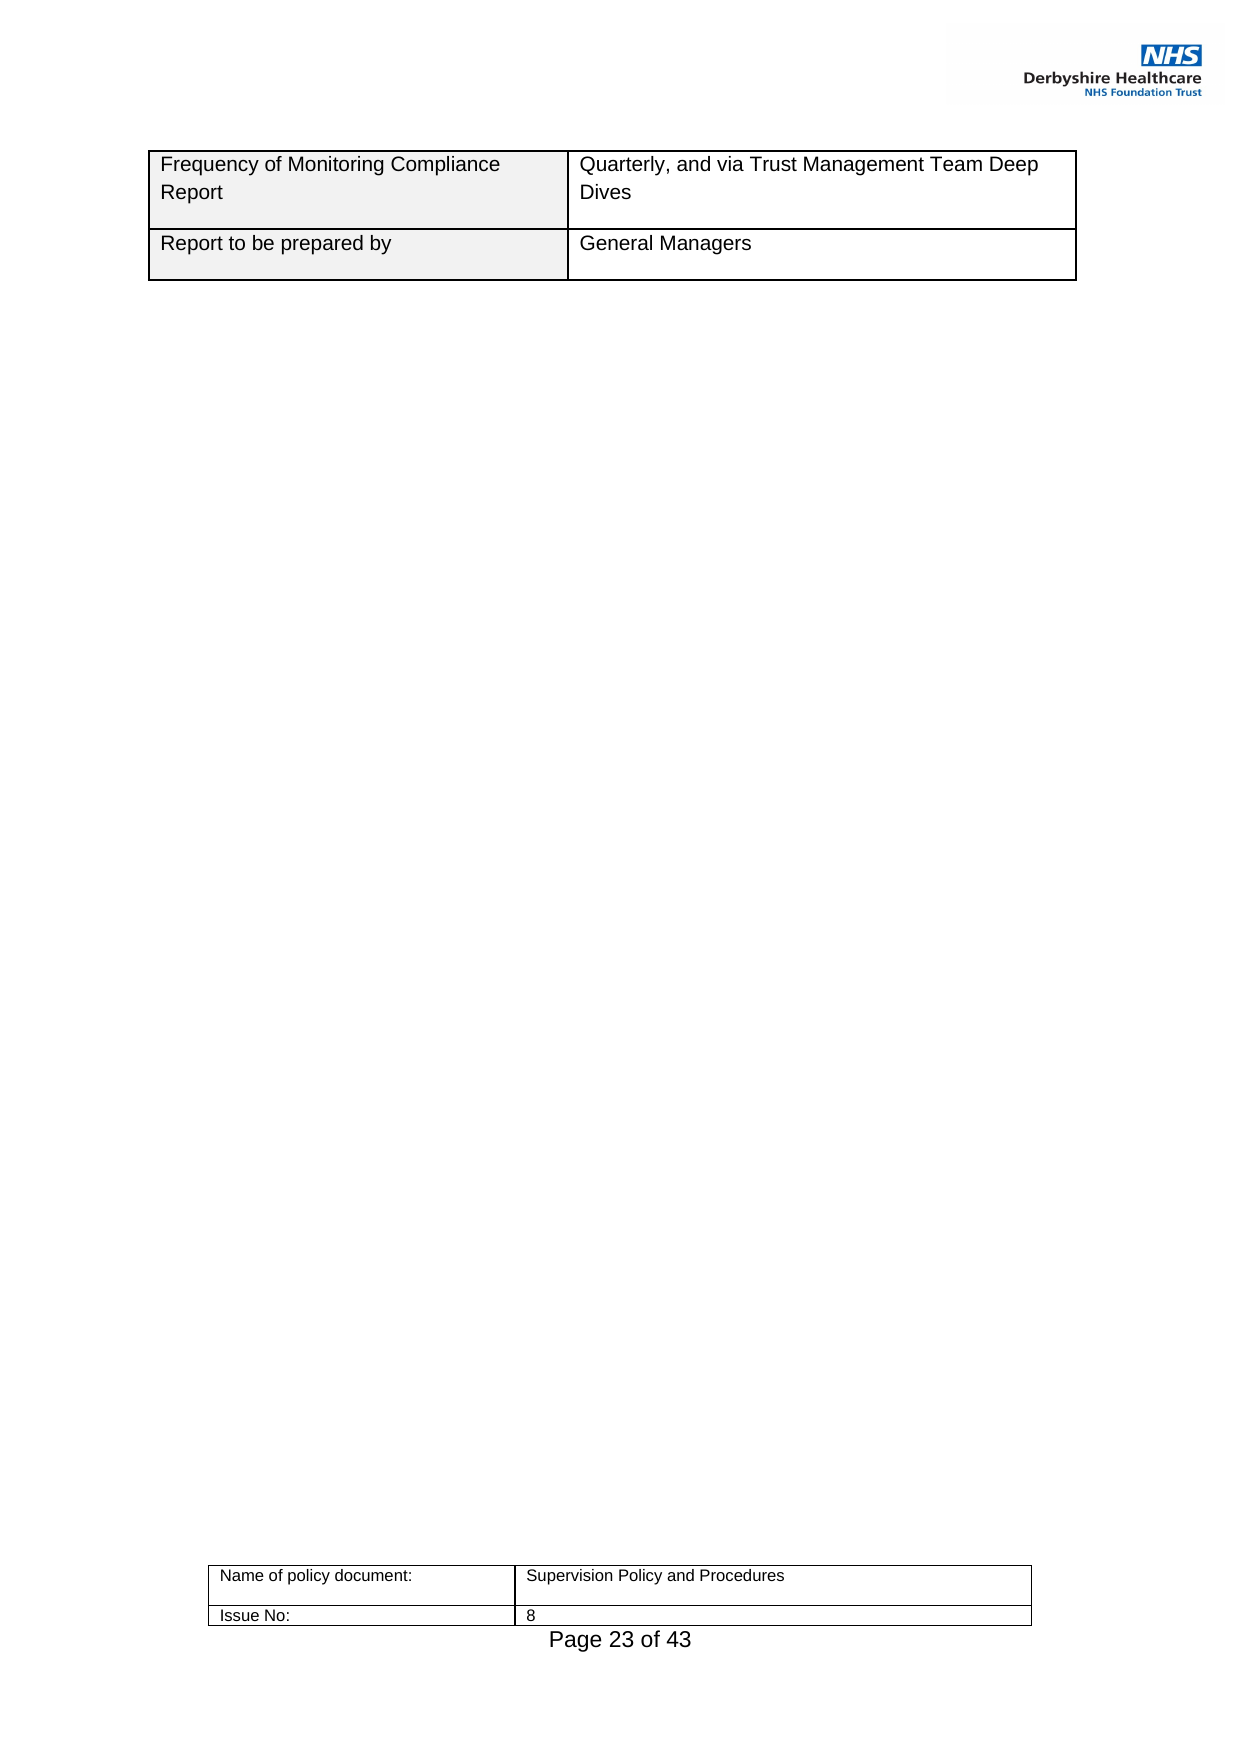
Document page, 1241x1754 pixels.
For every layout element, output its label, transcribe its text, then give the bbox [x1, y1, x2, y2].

table_cell General Managers [569, 230, 1075, 279]
picture [946, 23, 1226, 105]
table_cell Quarterly, and via Trust Management Team Deep Dives [569, 152, 1075, 228]
table_cell Report to be prepared by [150, 230, 567, 279]
table_cell Frequency of Monitoring Compliance Report [150, 152, 567, 228]
